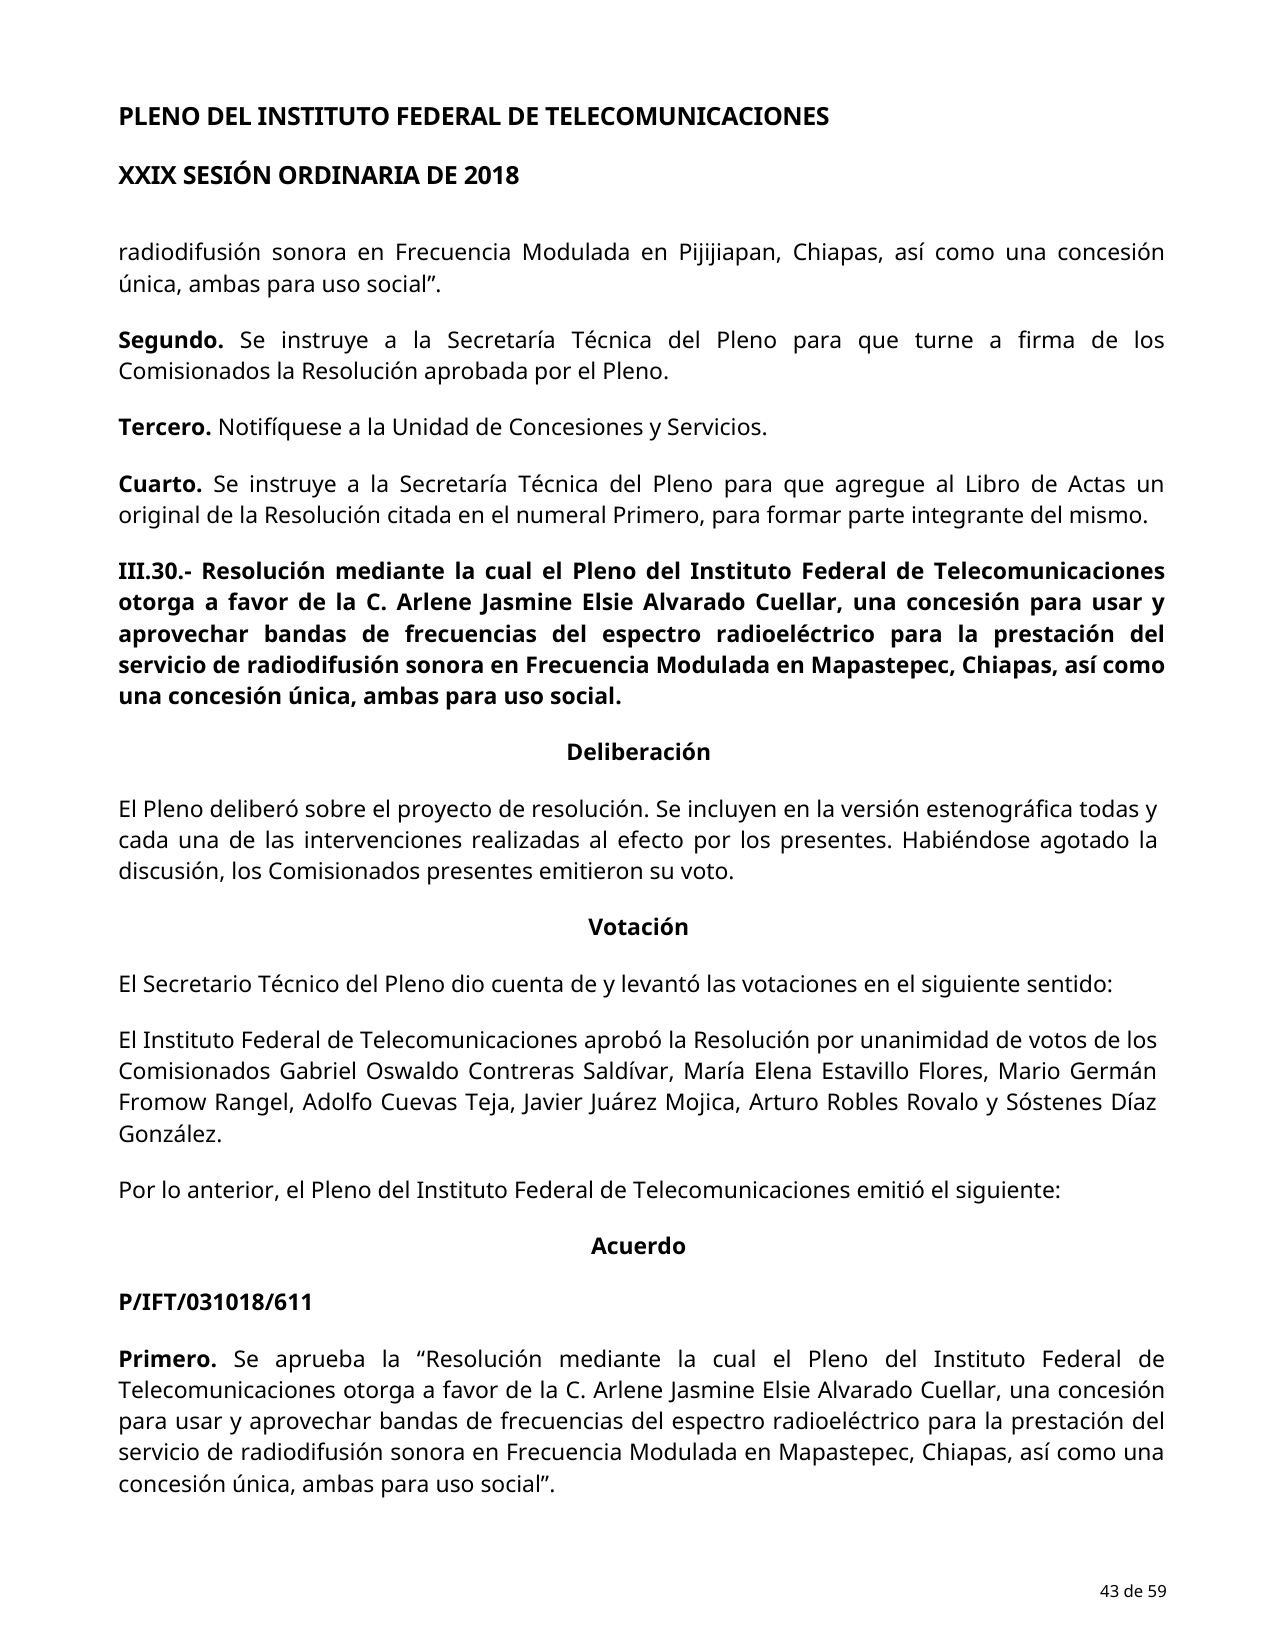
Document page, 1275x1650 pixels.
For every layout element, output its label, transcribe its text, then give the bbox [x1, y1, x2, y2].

text Deliberación [118, 736, 1159, 767]
text Votación [118, 911, 1159, 942]
text III.30.- Resolución mediante la cual el Pleno del Instituto Federal de Telecomunicaciones otorga a favor de la C. Arlene Jasmine Elsie Alvarado Cuellar, una concesión para usar y aprovechar bandas de frecuencias del espectro radioeléctrico para la prestación del servicio de radiodifusión sonora en Frecuencia Modulada en Mapastepec, Chiapas, así como una concesión única, ambas para uso social. [118, 555, 1166, 711]
text El Secretario Técnico del Pleno dio cuenta de y levantó las votaciones en el siguiente sentido: [118, 967, 1159, 999]
text P/IFT/031018/611 [118, 1286, 1166, 1317]
text El Pleno deliberó sobre el proyecto de resolución. Se incluyen en la versión estenográfica todas y cada una de las intervenciones realizadas al efecto por los presentes. Habiéndose agotado la discusión, los Comisionados presentes emitieron su voto. [118, 792, 1159, 886]
text El Instituto Federal de Telecomunicaciones aprobó la Resolución por unanimidad de votos de los Comisionados Gabriel Oswaldo Contreras Saldívar, María Elena Estavillo Flores, Mario Germán Fromow Rangel, Adolfo Cuevas Teja, Javier Juárez Mojica, Arturo Robles Rovalo y Sóstenes Díaz González. [118, 1024, 1159, 1149]
text Acuerdo [118, 1230, 1159, 1261]
text Tercero. Notifíquese a la Unidad de Concesiones y Servicios. [118, 411, 1166, 442]
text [118, 236, 1166, 299]
text Cuarto. Se instruye a la Secretaría Técnica del Pleno para que agregue al Libro de Actas un original de la Resolución citada en el numeral Primero, para formar parte integrante del mismo. [118, 467, 1166, 530]
text Por lo anterior, el Pleno del Instituto Federal de Telecomunicaciones emitió el siguiente: [118, 1174, 1159, 1205]
text Primero. Se aprueba la “Resolución mediante la cual el Pleno del Instituto Federal de Telecomunicaciones otorga a favor de la C. Arlene Jasmine Elsie Alvarado Cuellar, una concesión para usar y aprovechar bandas de frecuencias del espectro radioeléctrico para la prestación del servicio de radiodifusión sonora en Frecuencia Modulada en Mapastepec, Chiapas, así como una concesión única, ambas para uso social”. [118, 1342, 1166, 1499]
text Segundo. Se instruye a la Secretaría Técnica del Pleno para que turne a firma de los Comisionados la Resolución aprobada por el Pleno. [118, 324, 1166, 386]
